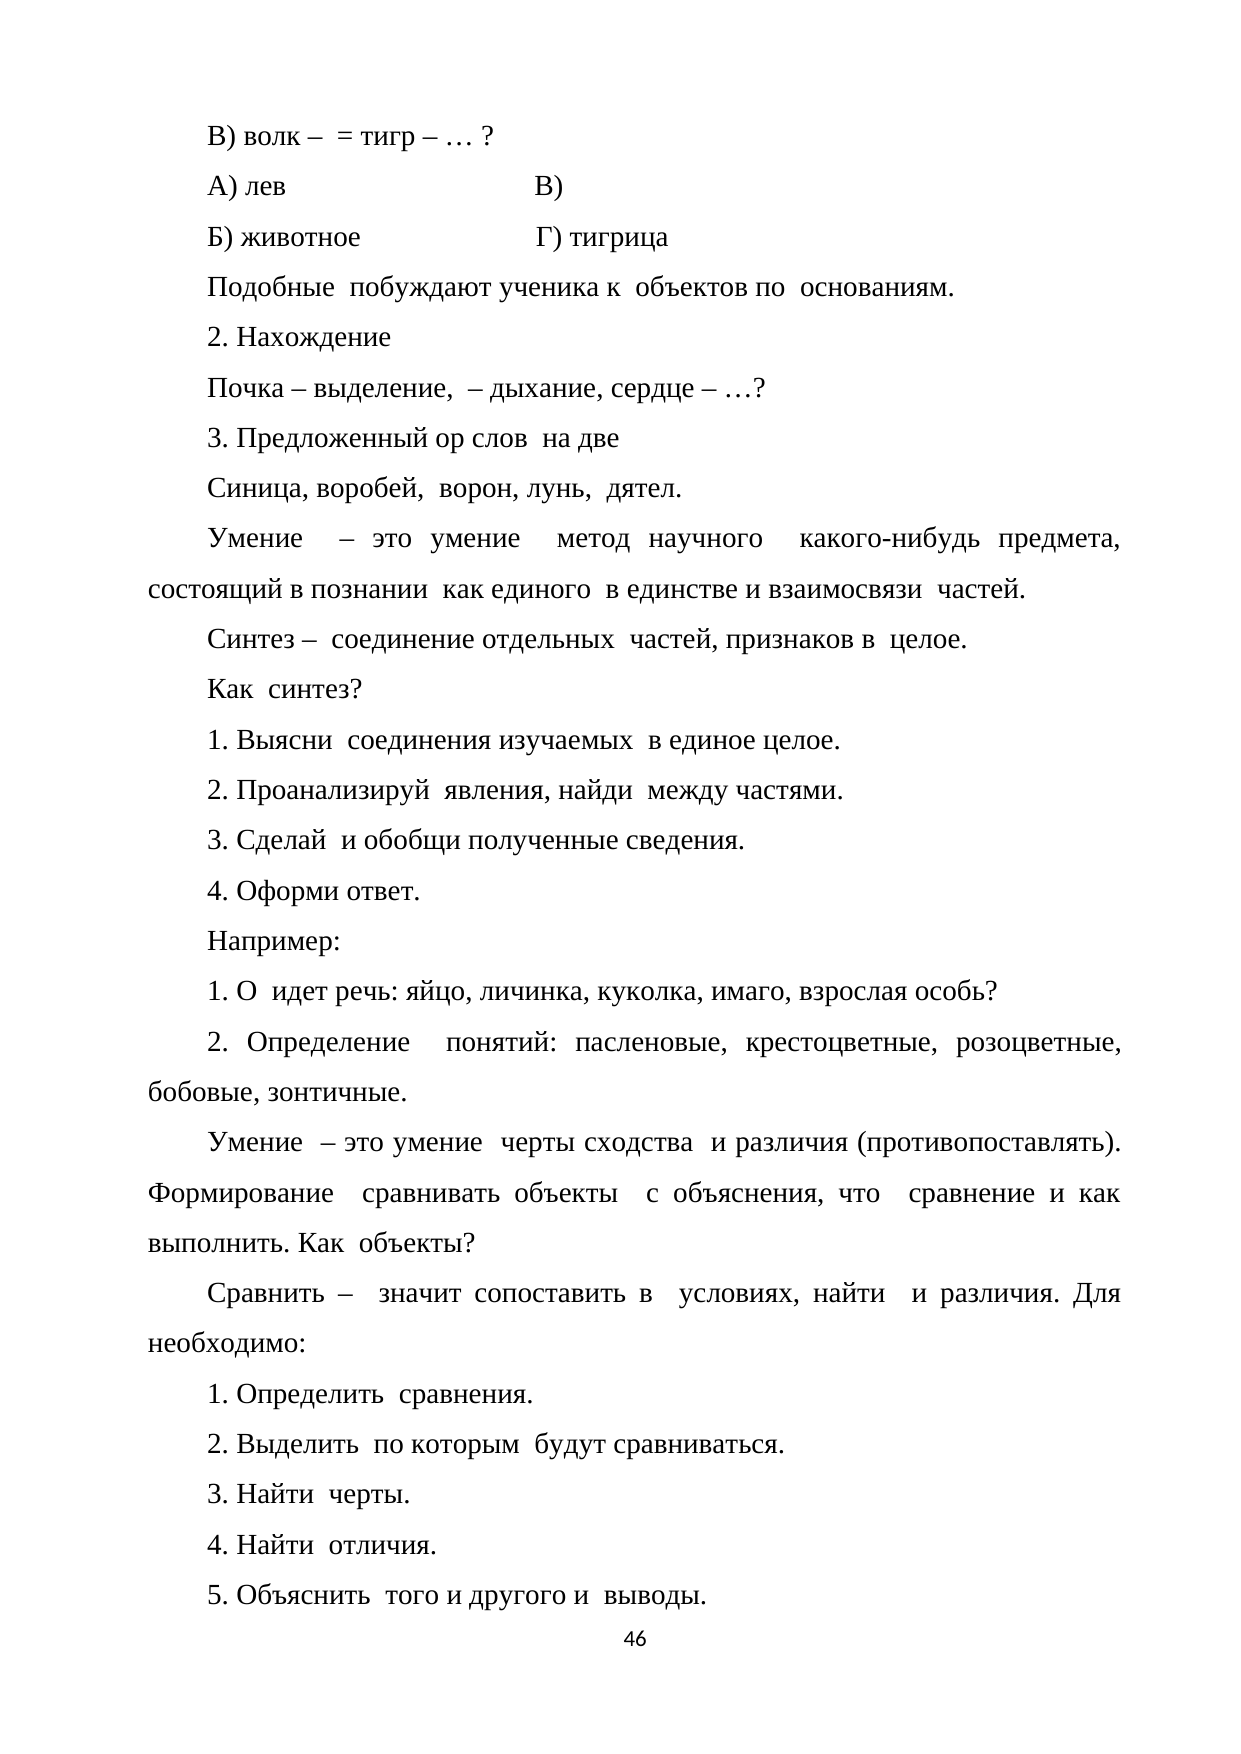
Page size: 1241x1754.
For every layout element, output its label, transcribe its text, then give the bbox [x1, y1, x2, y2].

text 3. Предложенный ор слов на две [148, 420, 1122, 453]
text 1. Определить сравнения. [148, 1376, 1122, 1409]
text 2. Выделить по которым будут сравниваться. [148, 1426, 1122, 1460]
text 4. Оформи ответ. [148, 873, 1122, 906]
text Подобные побуждают ученика к объектов по основаниям. [148, 269, 1122, 303]
text Сравнить – значит сопоставить в условиях, найти и различия. Для необходимо: [148, 1275, 1122, 1359]
text А) лев В) [148, 168, 1122, 202]
text 1. Выясни соединения изучаемых в единое целое. [148, 722, 1122, 755]
text Синтез – соединение отдельных частей, признаков в целое. [148, 621, 1122, 655]
text Б) животное Г) тигрица [148, 219, 1122, 252]
text Как синтез? [148, 672, 1122, 705]
text 1. О идет речь: яйцо, личинка, куколка, имаго, взрослая особь? [148, 973, 1122, 1007]
text Умение – это умение черты сходства и различия (противопоставлять). Формирование сравнивать объекты с объяснения, что сравнение и как выполнить. Как объекты? [148, 1124, 1122, 1258]
text 2. Нахождение [148, 319, 1122, 353]
text 4. Найти отличия. [148, 1527, 1122, 1560]
text Почка – выделение, – дыхание, сердце – …? [148, 370, 1122, 403]
text В) волк – = тигр – … ? [148, 118, 1122, 152]
text Синица, воробей, ворон, лунь, дятел. [148, 470, 1122, 504]
text 2. Определение понятий: пасленовые, крестоцветные, розоцветные, бобовые, зонтичные. [148, 1024, 1122, 1108]
text Например: [148, 923, 1122, 957]
text 2. Проанализируй явления, найди между частями. [148, 772, 1122, 806]
text 3. Сделай и обобщи полученные сведения. [148, 822, 1122, 856]
text 3. Найти черты. [148, 1477, 1122, 1510]
text 5. Объяснить того и другого и выводы. [148, 1577, 1122, 1611]
text Умение – это умение метод научного какого-нибудь предмета, состоящий в познании как единого в единстве и взаимосвязи частей. [148, 521, 1122, 604]
